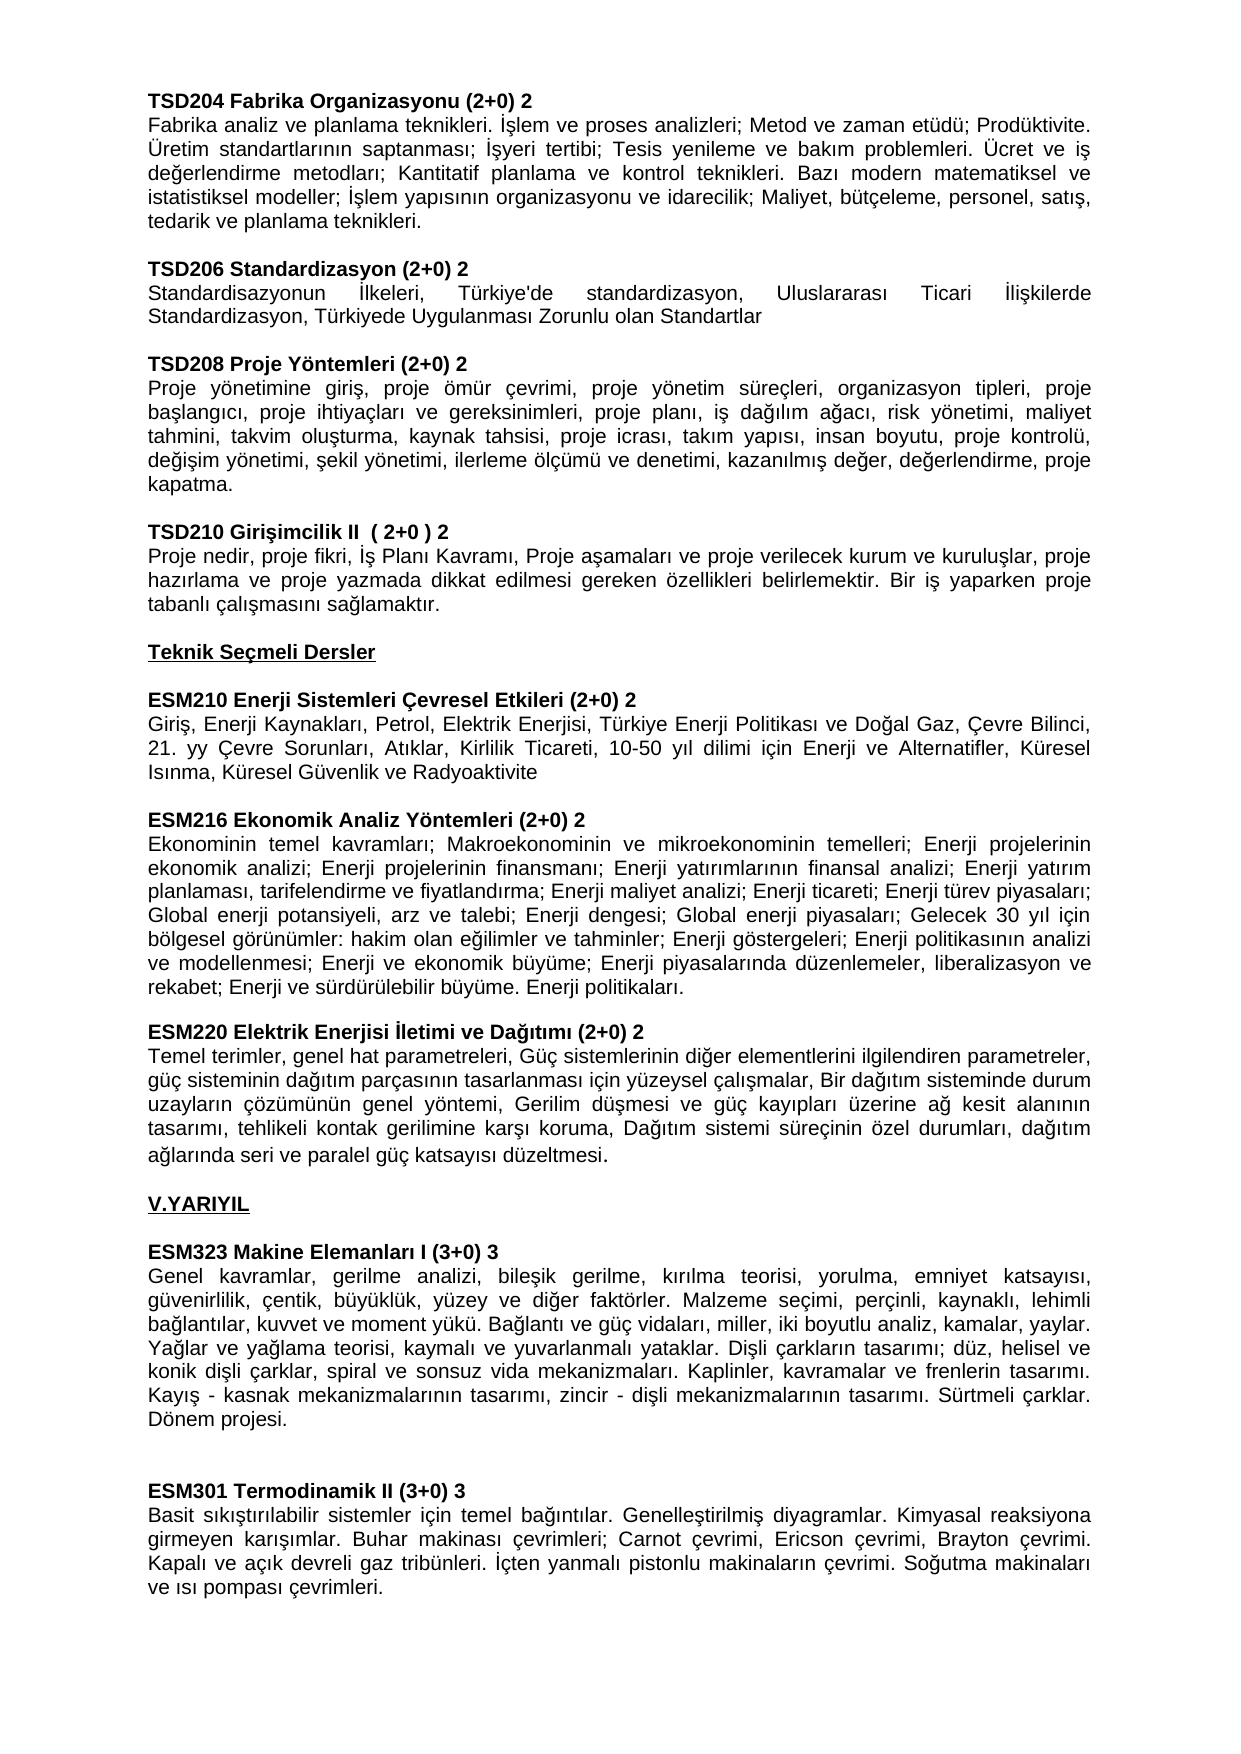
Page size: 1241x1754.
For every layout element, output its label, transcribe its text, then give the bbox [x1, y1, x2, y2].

text Ekonominin temel kavramları; Makroekonominin ve mikroekonominin temelleri; Enerji projelerinin ekonomik analizi; Enerji projelerinin finansmanı; Enerji yatırımlarının finansal analizi; Enerji yatırım planlaması, tarifelendirme ve fiyatlandırma; Enerji maliyet analizi; Enerji ticareti; Enerji türev piyasaları; Global enerji potansiyeli, arz ve talebi; Enerji dengesi; Global enerji piyasaları; Gelecek 30 yıl için bölgesel görünümler: hakim olan eğilimler ve tahminler; Enerji göstergeleri; Enerji politikasının analizi ve modellenmesi; Enerji ve ekonomik büyüme; Enerji piyasalarında düzenlemeler, liberalizasyon ve rekabet; Enerji ve sürdürülebilir büyüme. Enerji politikaları. [148, 831, 1092, 999]
text TSD208 Proje Yöntemleri (2+0) 2 [148, 352, 1092, 376]
text TSD204 Fabrika Organizasyonu (2+0) 2 [148, 89, 1092, 113]
text ESM301 Termodinamik II (3+0) 3 [148, 1479, 1092, 1503]
text Temel terimler, genel hat parametreleri, Güç sistemlerinin diğer elementlerini ilgilendiren parametreler, güç sisteminin dağıtım parçasının tasarlanması için yüzeysel çalışmalar, Bir dağıtım sisteminde durum uzayların çözümünün genel yöntemi, Gerilim düşmesi ve güç kayıpları üzerine ağ kesit alanının tasarımı, tehlikeli kontak gerilimine karşı koruma, Dağıtım sistemi süreçinin özel durumları, dağıtım ağlarında seri ve paralel güç katsayısı düzeltmesi. [148, 1044, 1092, 1168]
text Giriş, Enerji Kaynakları, Petrol, Elektrik Enerjisi, Türkiye Enerji Politikası ve Doğal Gaz, Çevre Bilinci, 21. yy Çevre Sorunları, Atıklar, Kirlilik Ticareti, 10-50 yıl dilimi için Enerji ve Alternatifler, Küresel Isınma, Küresel Güvenlik ve Radyoaktivite [148, 712, 1092, 783]
text ESM210 Enerji Sistemleri Çevresel Etkileri (2+0) 2 [148, 688, 1092, 712]
text Proje yönetimine giriş, proje ömür çevrimi, proje yönetim süreçleri, organizasyon tipleri, proje başlangıcı, proje ihtiyaçları ve gereksinimleri, proje planı, iş dağılım ağacı, risk yönetimi, maliyet tahmini, takvim oluşturma, kaynak tahsisi, proje icrası, takım yapısı, insan boyutu, proje kontrolü, değişim yönetimi, şekil yönetimi, ilerleme ölçümü ve denetimi, kazanılmış değer, değerlendirme, proje kapatma. [148, 376, 1092, 496]
text TSD206 Standardizasyon (2+0) 2 [148, 256, 1092, 280]
text Teknik Seçmeli Dersler [148, 640, 1092, 664]
text V.YARIYIL [148, 1192, 1092, 1216]
text Standardisazyonun İlkeleri, Türkiye'de standardizasyon, Uluslararası Ticari İlişkilerde Standardizasyon, Türkiyede Uygulanması Zorunlu olan Standartlar [148, 280, 1092, 328]
text ESM216 Ekonomik Analiz Yöntemleri (2+0) 2 [148, 807, 1092, 831]
text Fabrika analiz ve planlama teknikleri. İşlem ve proses analizleri; Metod ve zaman etüdü; Prodüktivite. Üretim standartlarının saptanması; İşyeri tertibi; Tesis yenileme ve bakım problemleri. Ücret ve iş değerlendirme metodları; Kantitatif planlama ve kontrol teknikleri. Bazı modern matematiksel ve istatistiksel modeller; İşlem yapısının organizasyonu ve idarecilik; Maliyet, bütçeleme, personel, satış, tedarik ve planlama teknikleri. [148, 113, 1092, 232]
text Genel kavramlar, gerilme analizi, bileşik gerilme, kırılma teorisi, yorulma, emniyet katsayısı, güvenirlilik, çentik, büyüklük, yüzey ve diğer faktörler. Malzeme seçimi, perçinli, kaynaklı, lehimli bağlantılar, kuvvet ve moment yükü. Bağlantı ve güç vidaları, miller, iki boyutlu analiz, kamalar, yaylar. Yağlar ve yağlama teorisi, kaymalı ve yuvarlanmalı yataklar. Dişli çarkların tasarımı; düz, helisel ve konik dişli çarklar, spiral ve sonsuz vida mekanizmaları. Kaplinler, kavramalar ve frenlerin tasarımı. Kayış - kasnak mekanizmalarının tasarımı, zincir - dişli mekanizmalarının tasarımı. Sürtmeli çarklar. Dönem projesi. [148, 1263, 1092, 1431]
text Proje nedir, proje fikri, İş Planı Kavramı, Proje aşamaları ve proje verilecek kurum ve kuruluşlar, proje hazırlama ve proje yazmada dikkat edilmesi gereken özellikleri belirlemektir. Bir iş yaparken proje tabanlı çalışmasını sağlamaktır. [148, 544, 1092, 616]
text Basit sıkıştırılabilir sistemler için temel bağıntılar. Genelleştirilmiş diyagramlar. Kimyasal reaksiyona girmeyen karışımlar. Buhar makinası çevrimleri; Carnot çevrimi, Ericson çevrimi, Brayton çevrimi. Kapalı ve açık devreli gaz tribünleri. İçten yanmalı pistonlu makinaların çevrimi. Soğutma makinaları ve ısı pompası çevrimleri. [148, 1503, 1092, 1599]
text ESM220 Elektrik Enerjisi İletimi ve Dağıtımı (2+0) 2 [148, 1020, 1092, 1044]
text ESM323 Makine Elemanları I (3+0) 3 [148, 1239, 1092, 1263]
text TSD210 Girişimcilik II ( 2+0 ) 2 [148, 520, 1092, 544]
